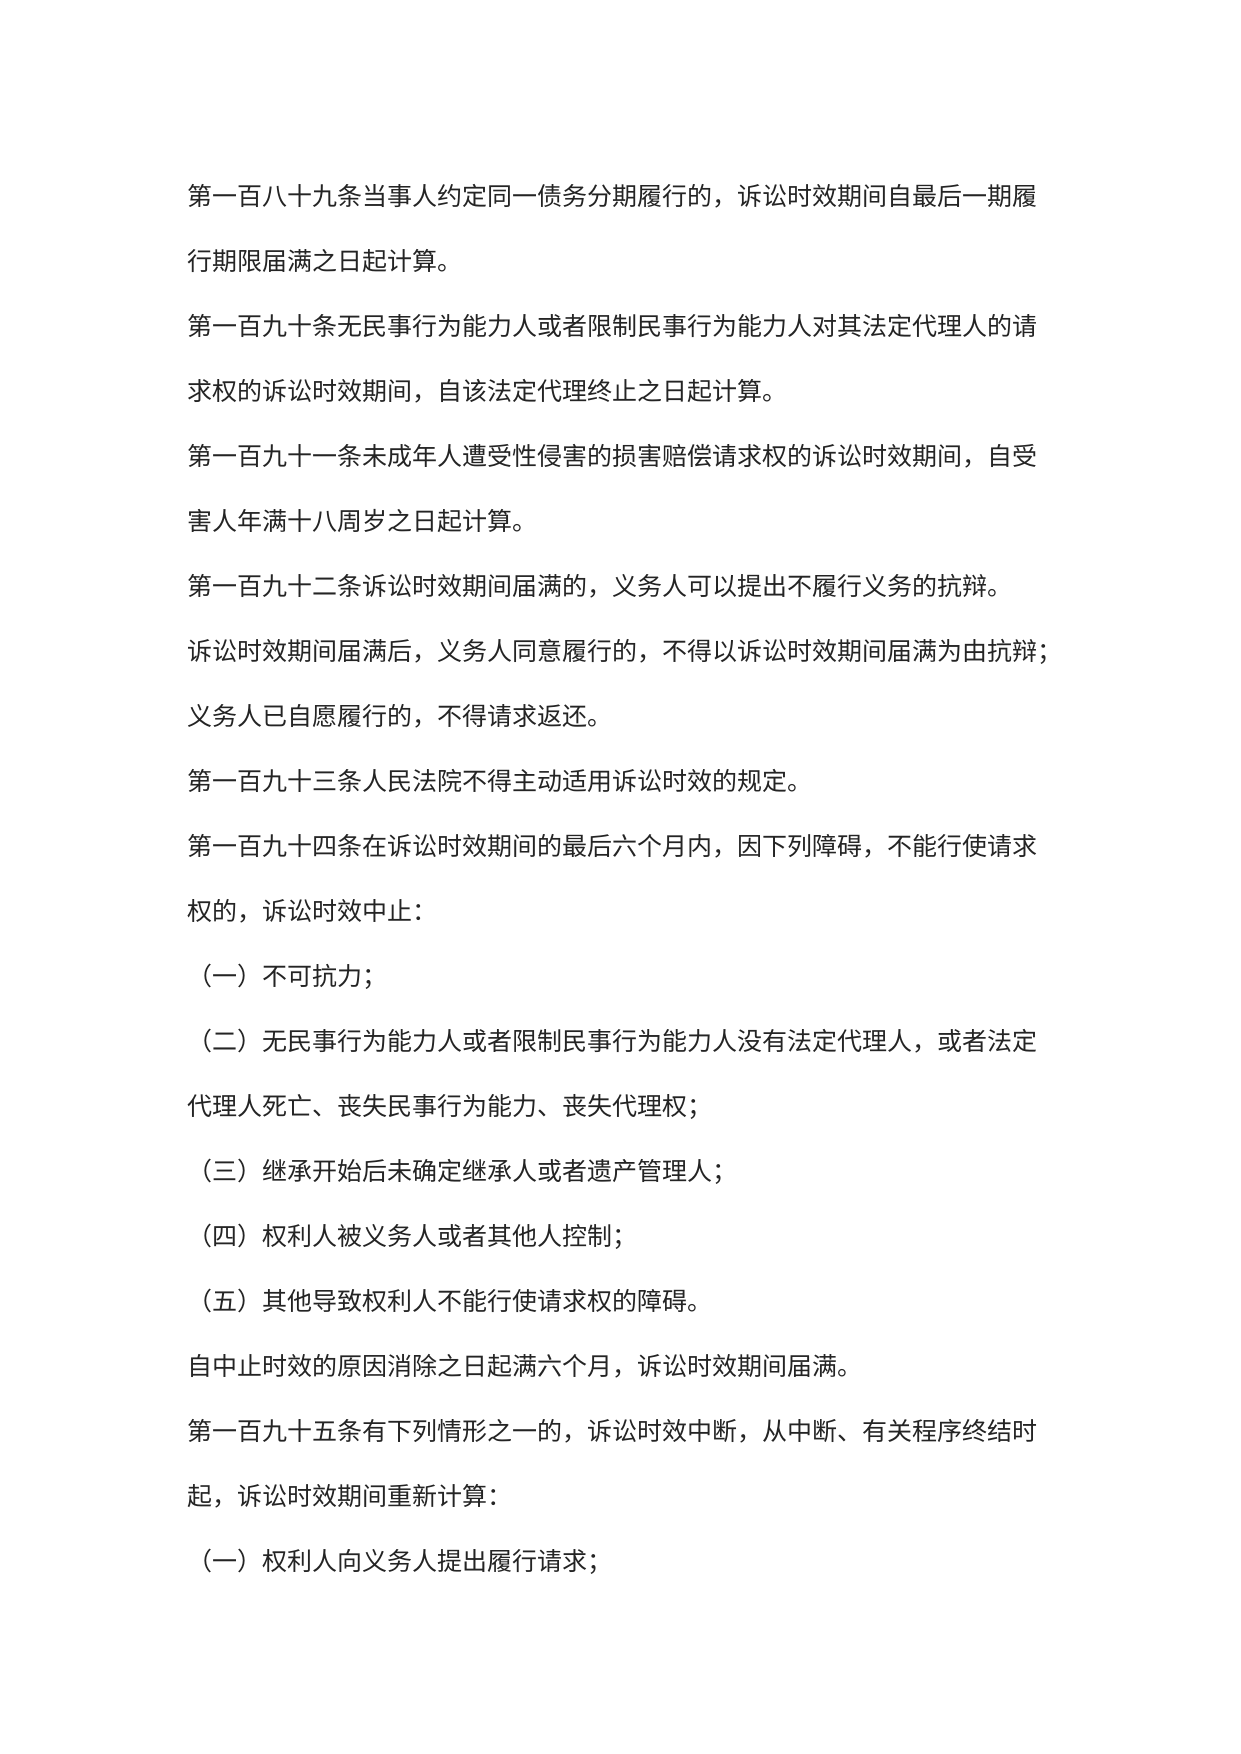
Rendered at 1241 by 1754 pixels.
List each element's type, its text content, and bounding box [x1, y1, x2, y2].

text 第一百九十四条在诉讼时效期间的最后六个月内，因下列障碍，不能行使请求权的，诉讼时效中止： [187, 812, 1053, 942]
text 第一百九十条无民事行为能力人或者限制民事行为能力人对其法定代理人的请求权的诉讼时效期间，自该法定代理终止之日起计算。 [187, 292, 1053, 422]
text 诉讼时效期间届满后，义务人同意履行的，不得以诉讼时效期间届满为由抗辩；义务人已自愿履行的，不得请求返还。 [187, 617, 1053, 747]
text （一）权利人向义务人提出履行请求； [187, 1527, 1053, 1592]
text 第一百八十九条当事人约定同一债务分期履行的，诉讼时效期间自最后一期履行期限届满之日起计算。 [187, 162, 1053, 292]
text 第一百九十五条有下列情形之一的，诉讼时效中断，从中断、有关程序终结时起，诉讼时效期间重新计算： [187, 1397, 1053, 1527]
text 自中止时效的原因消除之日起满六个月，诉讼时效期间届满。 [187, 1332, 1053, 1397]
text （四）权利人被义务人或者其他人控制； [187, 1202, 1053, 1267]
text （一）不可抗力； [187, 942, 1053, 1007]
text 第一百九十一条未成年人遭受性侵害的损害赔偿请求权的诉讼时效期间，自受害人年满十八周岁之日起计算。 [187, 422, 1053, 552]
text 第一百九十二条诉讼时效期间届满的，义务人可以提出不履行义务的抗辩。 [187, 552, 1053, 617]
text （三）继承开始后未确定继承人或者遗产管理人； [187, 1137, 1053, 1202]
text 第一百九十三条人民法院不得主动适用诉讼时效的规定。 [187, 747, 1053, 812]
text （二）无民事行为能力人或者限制民事行为能力人没有法定代理人，或者法定代理人死亡、丧失民事行为能力、丧失代理权； [187, 1007, 1053, 1137]
text （五）其他导致权利人不能行使请求权的障碍。 [187, 1267, 1053, 1332]
